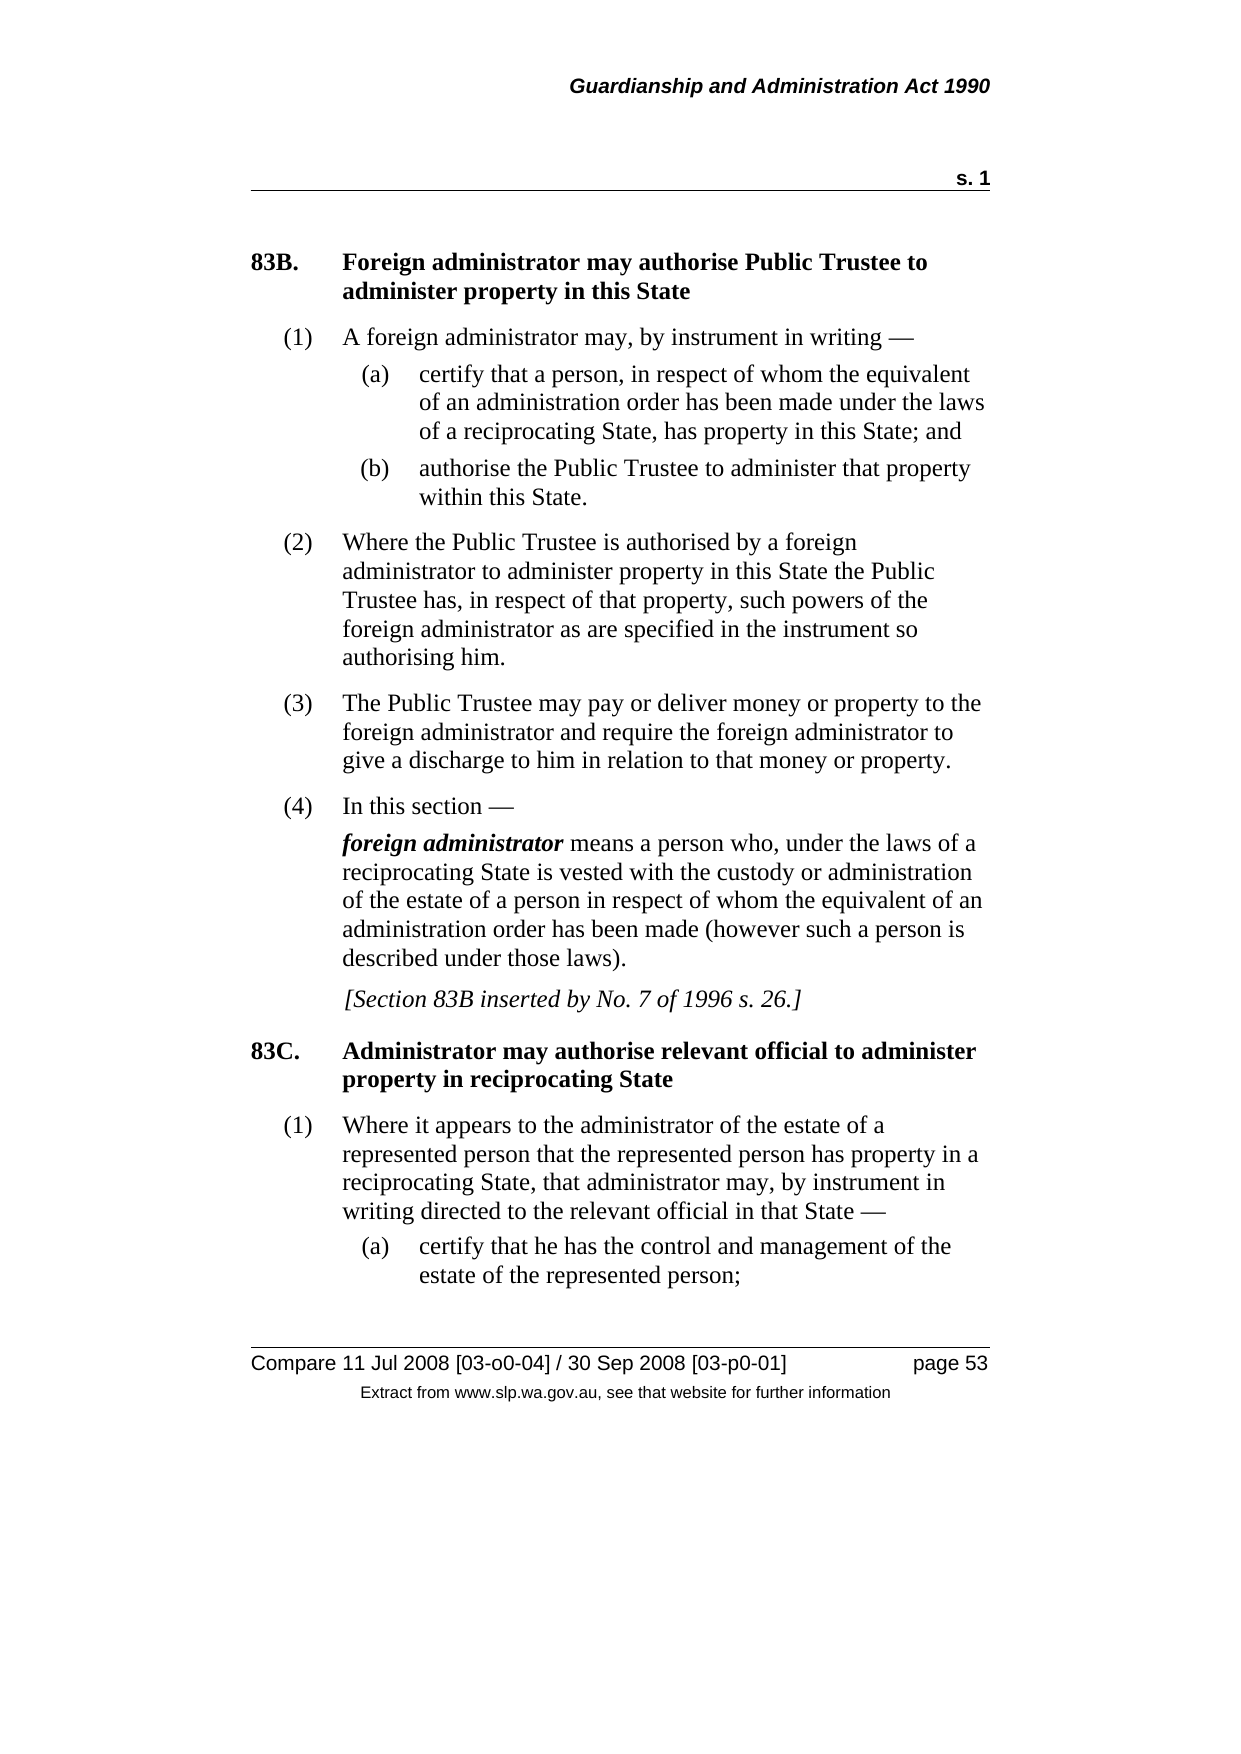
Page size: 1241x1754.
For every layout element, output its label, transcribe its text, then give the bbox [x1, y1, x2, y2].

subtitle 83B. Foreign administrator may authorise Public Trustee to administer property in this State [251, 247, 990, 305]
text (b) authorise the Public Trustee to administer that property within this State. [251, 453, 990, 511]
text (1) Where it appears to the administrator of the estate of a represented person that the represented person has property in a reciprocating State, that administrator may, by instrument in writing directed to the relevant official in that State — [251, 1110, 990, 1225]
text [Section 83B inserted by No. 7 of 1996 s. 26.] [251, 984, 990, 1013]
text foreign administrator means a person who, under the laws of a reciprocating State is vested with the custody or administration of the estate of a person in respect of whom the equivalent of an administration order has been made (however such a person is described under those laws). [251, 828, 990, 972]
text (a) certify that he has the control and management of the estate of the represented person; [251, 1231, 990, 1289]
text (a) certify that a person, in respect of whom the equivalent of an administration order has been made under the laws of a reciprocating State, has property in this State; and [251, 359, 990, 445]
text (4) In this section — [251, 791, 990, 819]
subtitle 83C. Administrator may authorise relevant official to administer property in reciprocating State [251, 1036, 990, 1093]
text (3) The Public Trustee may pay or deliver money or property to the foreign administrator and require the foreign administrator to give a discharge to him in relation to that money or property. [251, 688, 990, 774]
text (1) A foreign administrator may, by instrument in writing — [251, 322, 990, 350]
text (2) Where the Public Trustee is authorised by a foreign administrator to administer property in this State the Public Trustee has, in respect of that property, such powers of the foreign administrator as are specified in the instrument so authorising him. [251, 527, 990, 671]
